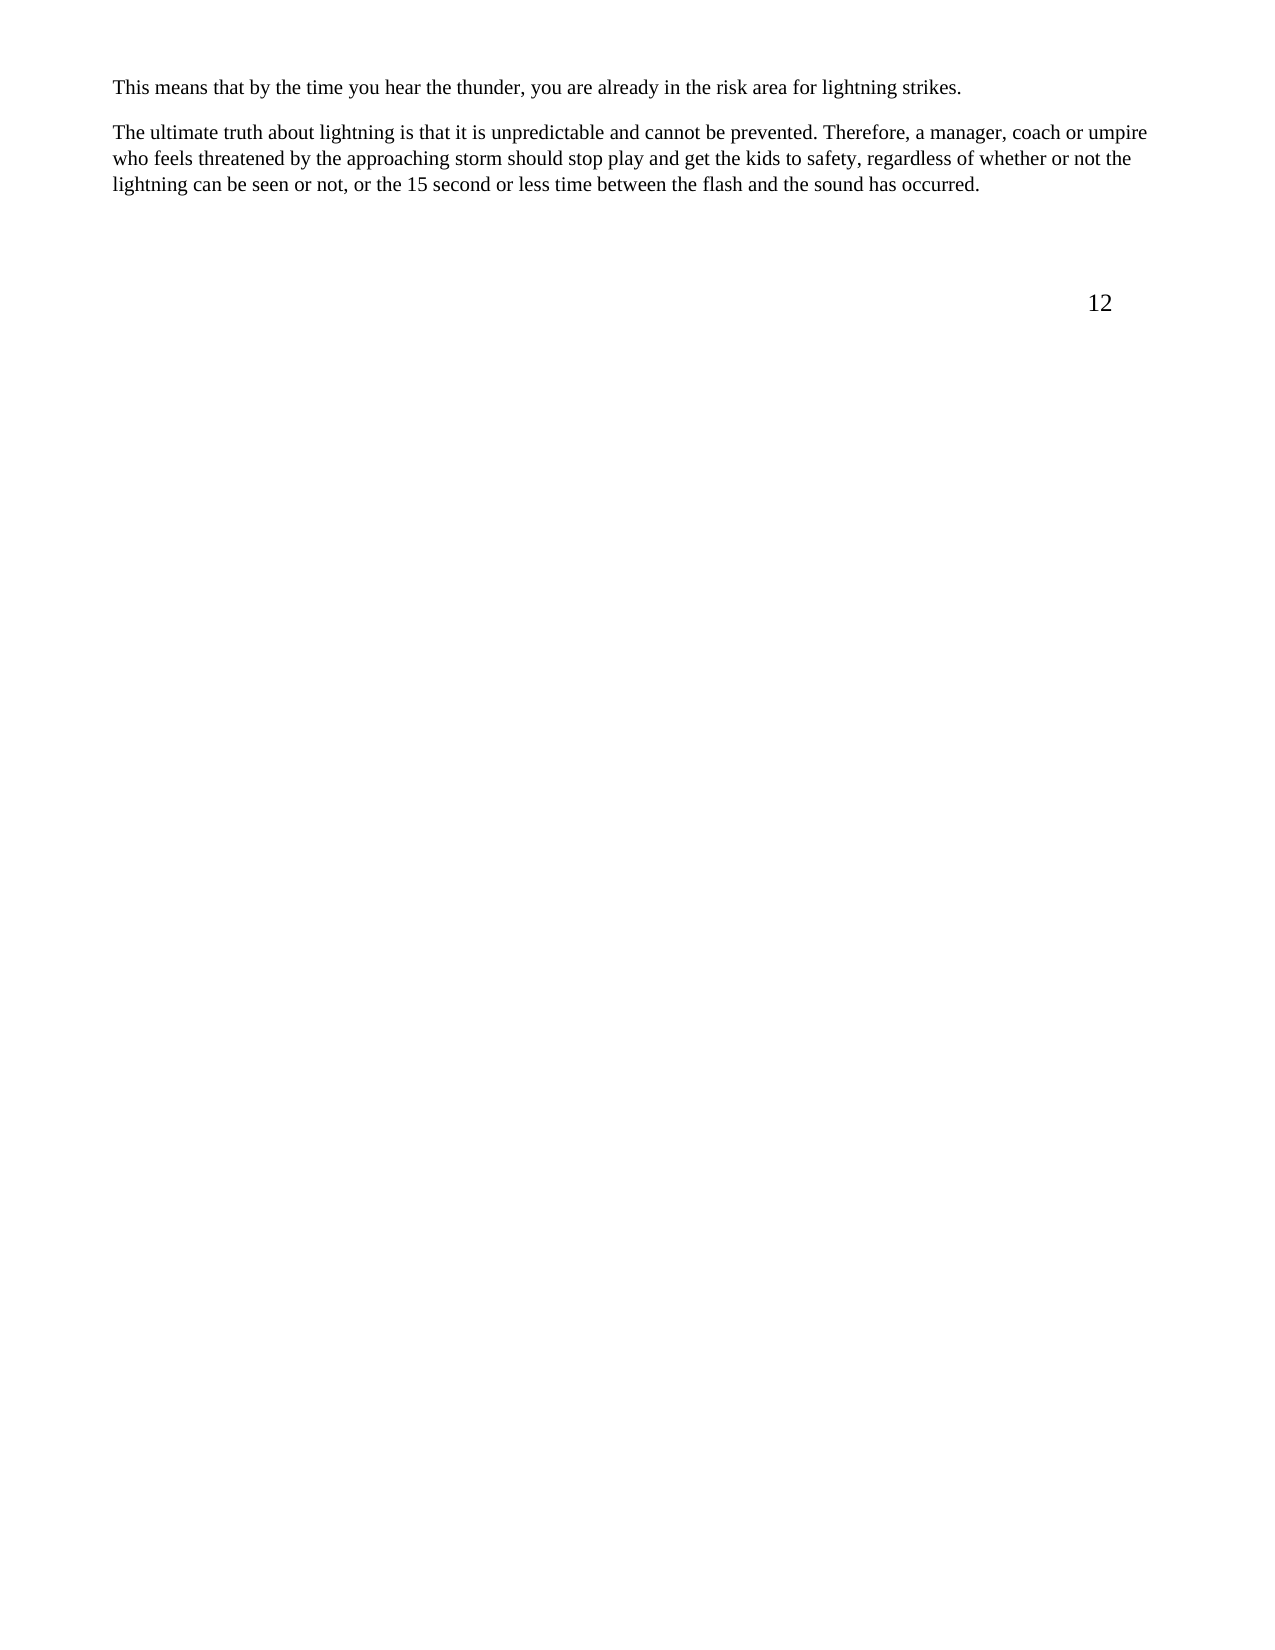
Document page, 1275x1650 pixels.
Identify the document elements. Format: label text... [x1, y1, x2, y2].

text This means that by the time you hear the thunder, you are already in the risk area for lightning strikes. [112, 75, 1158, 99]
text 12 [1087, 288, 1158, 317]
text The ultimate truth about lightning is that it is unpredictable and cannot be prevented. Therefore, a manager, coach or umpire who feels threatened by the approaching storm should stop play and get the kids to safety, regardless of whether or not the lightning can be seen or not, or the 15 second or less time between the flash and the sound has occurred. [112, 120, 1154, 196]
